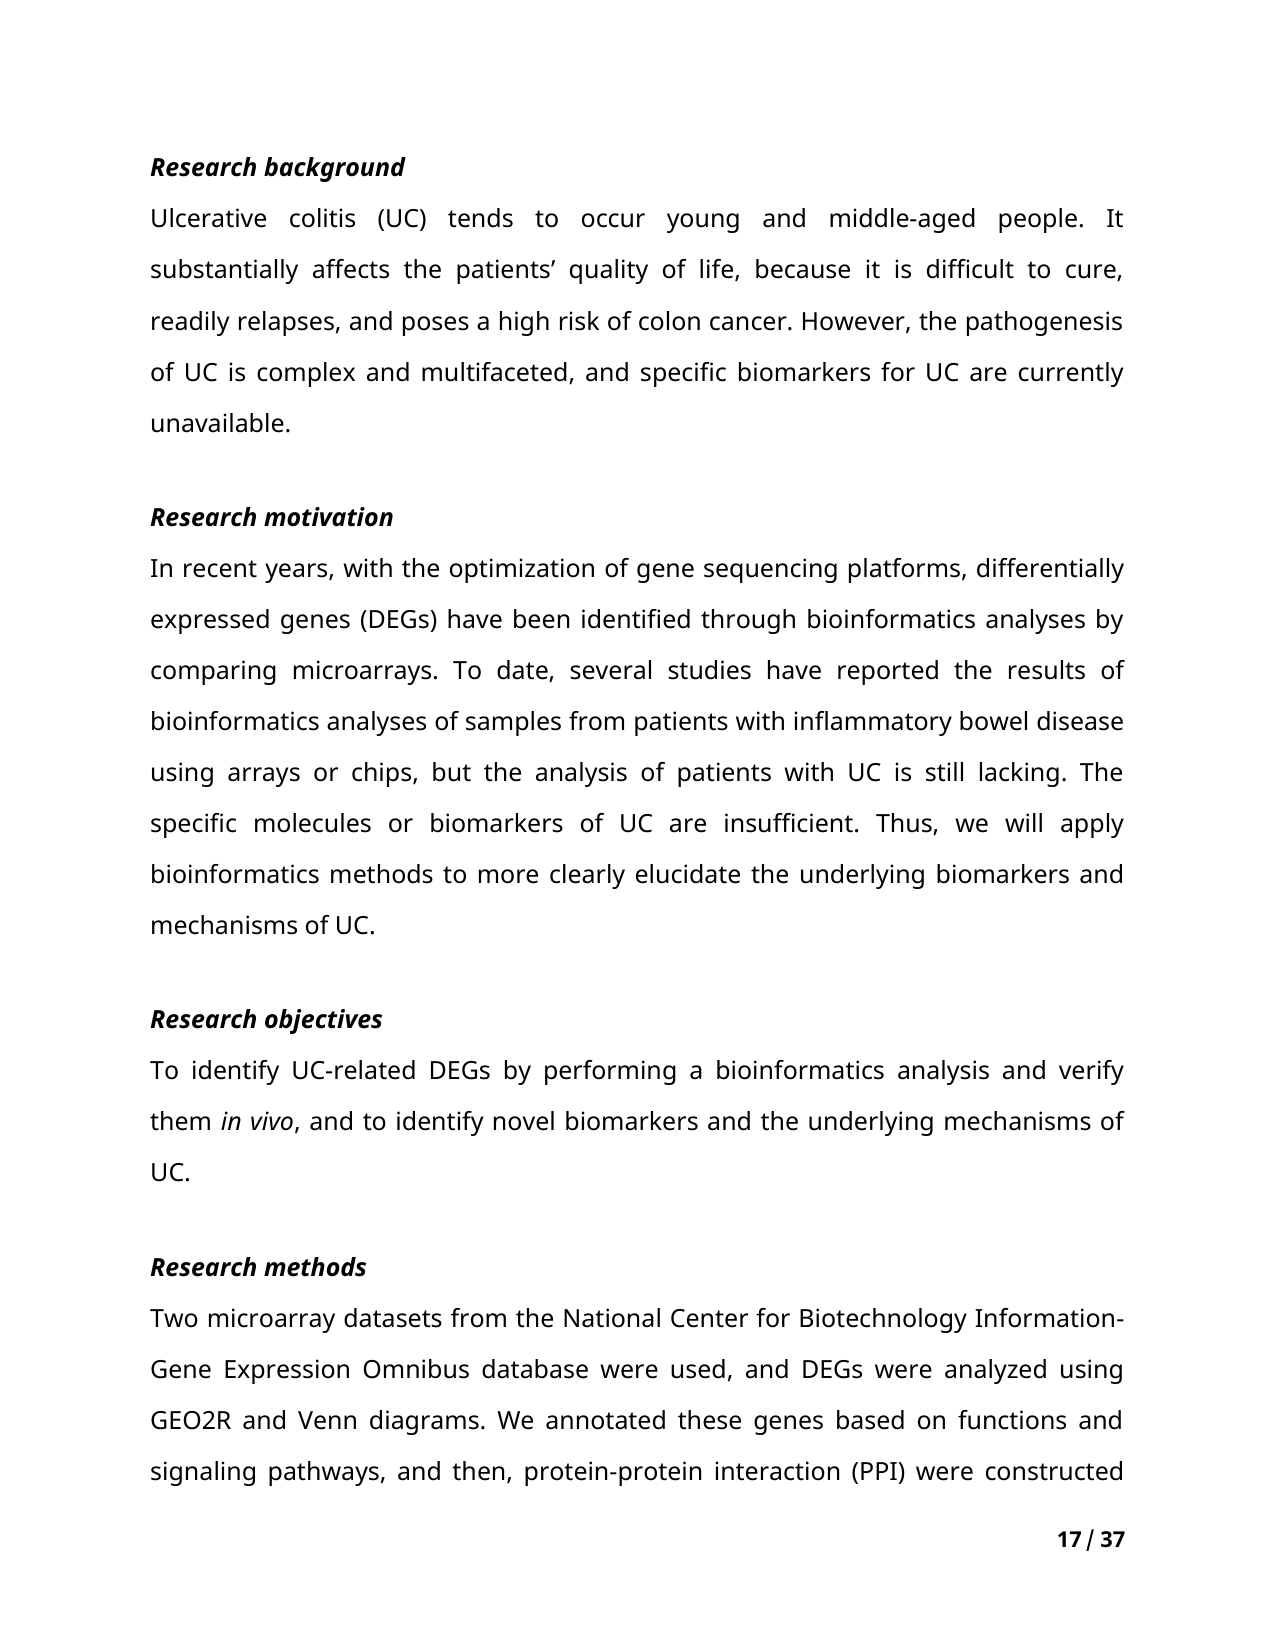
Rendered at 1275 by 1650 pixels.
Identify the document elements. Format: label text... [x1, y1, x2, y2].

text In recent years, with the optimization of gene sequencing platforms, differentially expressed genes (DEGs) have been identified through bioinformatics analyses by comparing microarrays. To date, several studies have reported the results of bioinformatics analyses of samples from patients with inflammatory bowel disease using arrays or chips, but the analysis of patients with UC is still lacking. The specific molecules or biomarkers of UC are insufficient. Thus, we will apply bioinformatics methods to more clearly elucidate the underlying biomarkers and mechanisms of UC. [150, 550, 1125, 942]
text Ulcerative colitis (UC) tends to occur young and middle-aged people. It substantially affects the patients’ quality of life, because it is difficult to cure, readily relapses, and poses a high risk of colon cancer. However, the pathogenesis of UC is complex and multifaceted, and specific biomarkers for UC are currently unavailable. [150, 201, 1125, 439]
text Research background [150, 150, 1125, 184]
text Research objectives [150, 1002, 1125, 1036]
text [150, 1300, 1125, 1487]
text To identify UC-related DEGs by performing a bioinformatics analysis and verify them in vivo, and to identify novel biomarkers and the underlying mechanisms of UC. [150, 1053, 1125, 1189]
text Research methods [150, 1249, 1125, 1283]
text Research motivation [150, 499, 1125, 533]
